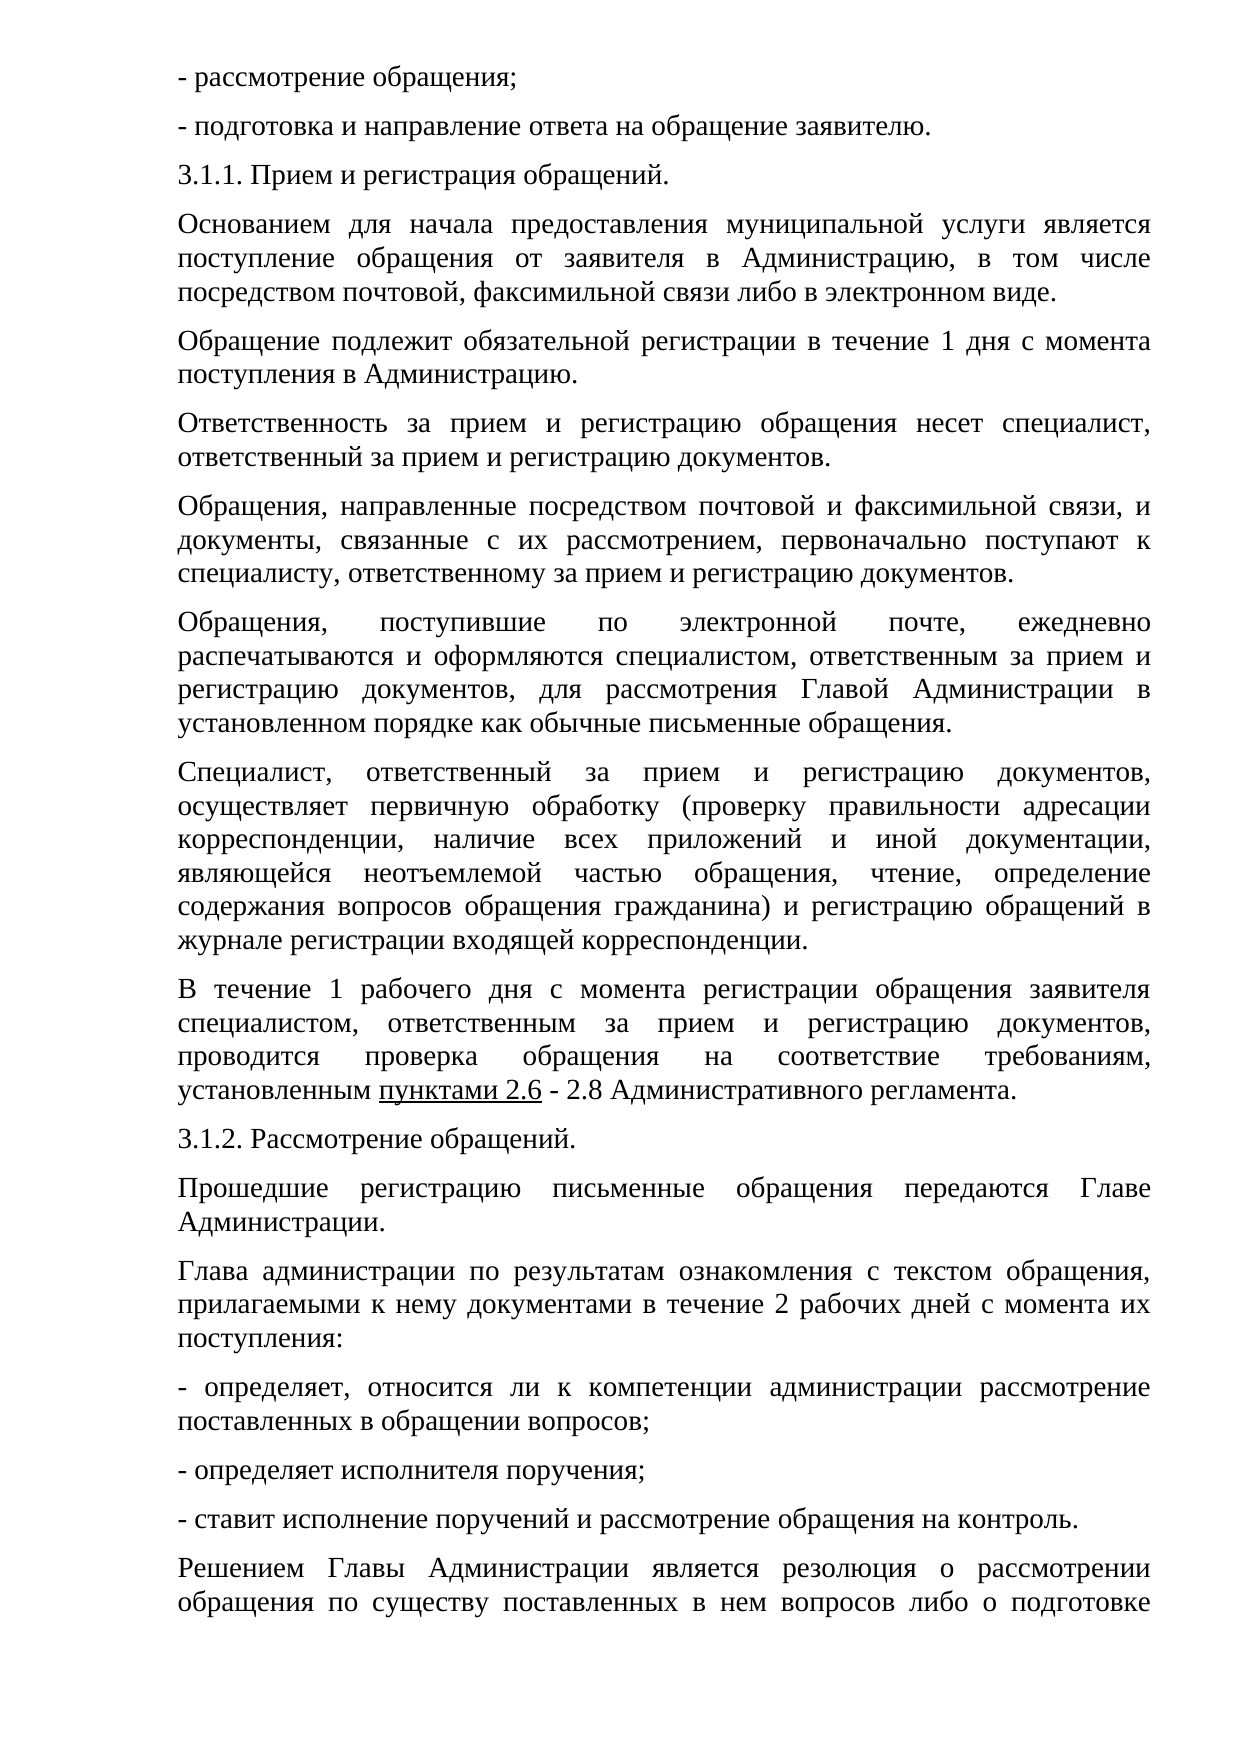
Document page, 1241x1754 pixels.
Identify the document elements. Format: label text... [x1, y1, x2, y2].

text Глава администрации по результатам ознакомления с текстом обращения, прилагаемыми к нему документами в течение 2 рабочих дней с момента их поступления: [177, 1253, 1152, 1353]
text - рассмотрение обращения; [177, 59, 1152, 93]
text - определяет исполнителя поручения; [177, 1452, 1152, 1485]
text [177, 1550, 1152, 1617]
text - определяет, относится ли к компетенции администрации рассмотрение поставленных в обращении вопросов; [177, 1369, 1152, 1436]
text В течение 1 рабочего дня с момента регистрации обращения заявителя специалистом, ответственным за прием и регистрацию документов, проводится проверка обращения на соответствие требованиям, установленным пунктами 2.6 - 2.8 Административного регламента. [177, 971, 1152, 1105]
text Прошедшие регистрацию письменные обращения передаются Главе Администрации. [177, 1170, 1152, 1237]
text Специалист, ответственный за прием и регистрацию документов, осуществляет первичную обработку (проверку правильности адресации корреспонденции, наличие всех приложений и иной документации, являющейся неотъемлемой частью обращения, чтение, определение содержания вопросов обращения гражданина) и регистрацию обращений в журнале регистрации входящей корреспонденции. [177, 754, 1152, 956]
text Ответственность за прием и регистрацию обращения несет специалист, ответственный за прием и регистрацию документов. [177, 406, 1152, 473]
text 3.1.2. Рассмотрение обращений. [177, 1121, 1152, 1154]
text 3.1.1. Прием и регистрация обращений. [177, 157, 1152, 191]
text Обращение подлежит обязательной регистрации в течение 1 дня с момента поступления в Администрацию. [177, 323, 1152, 390]
text - подготовка и направление ответа на обращение заявителю. [177, 108, 1152, 142]
text - ставит исполнение поручений и рассмотрение обращения на контроль. [177, 1501, 1152, 1534]
text Основанием для начала предоставления муниципальной услуги является поступление обращения от заявителя в Администрацию, в том числе посредством почтовой, факсимильной связи либо в электронном виде. [177, 207, 1152, 307]
text Обращения, поступившие по электронной почте, ежедневно распечатываются и оформляются специалистом, ответственным за прием и регистрацию документов, для рассмотрения Главой Администрации в установленном порядке как обычные письменные обращения. [177, 604, 1152, 739]
text Обращения, направленные посредством почтовой и факсимильной связи, и документы, связанные с их рассмотрением, первоначально поступают к специалисту, ответственному за прием и регистрацию документов. [177, 488, 1152, 589]
